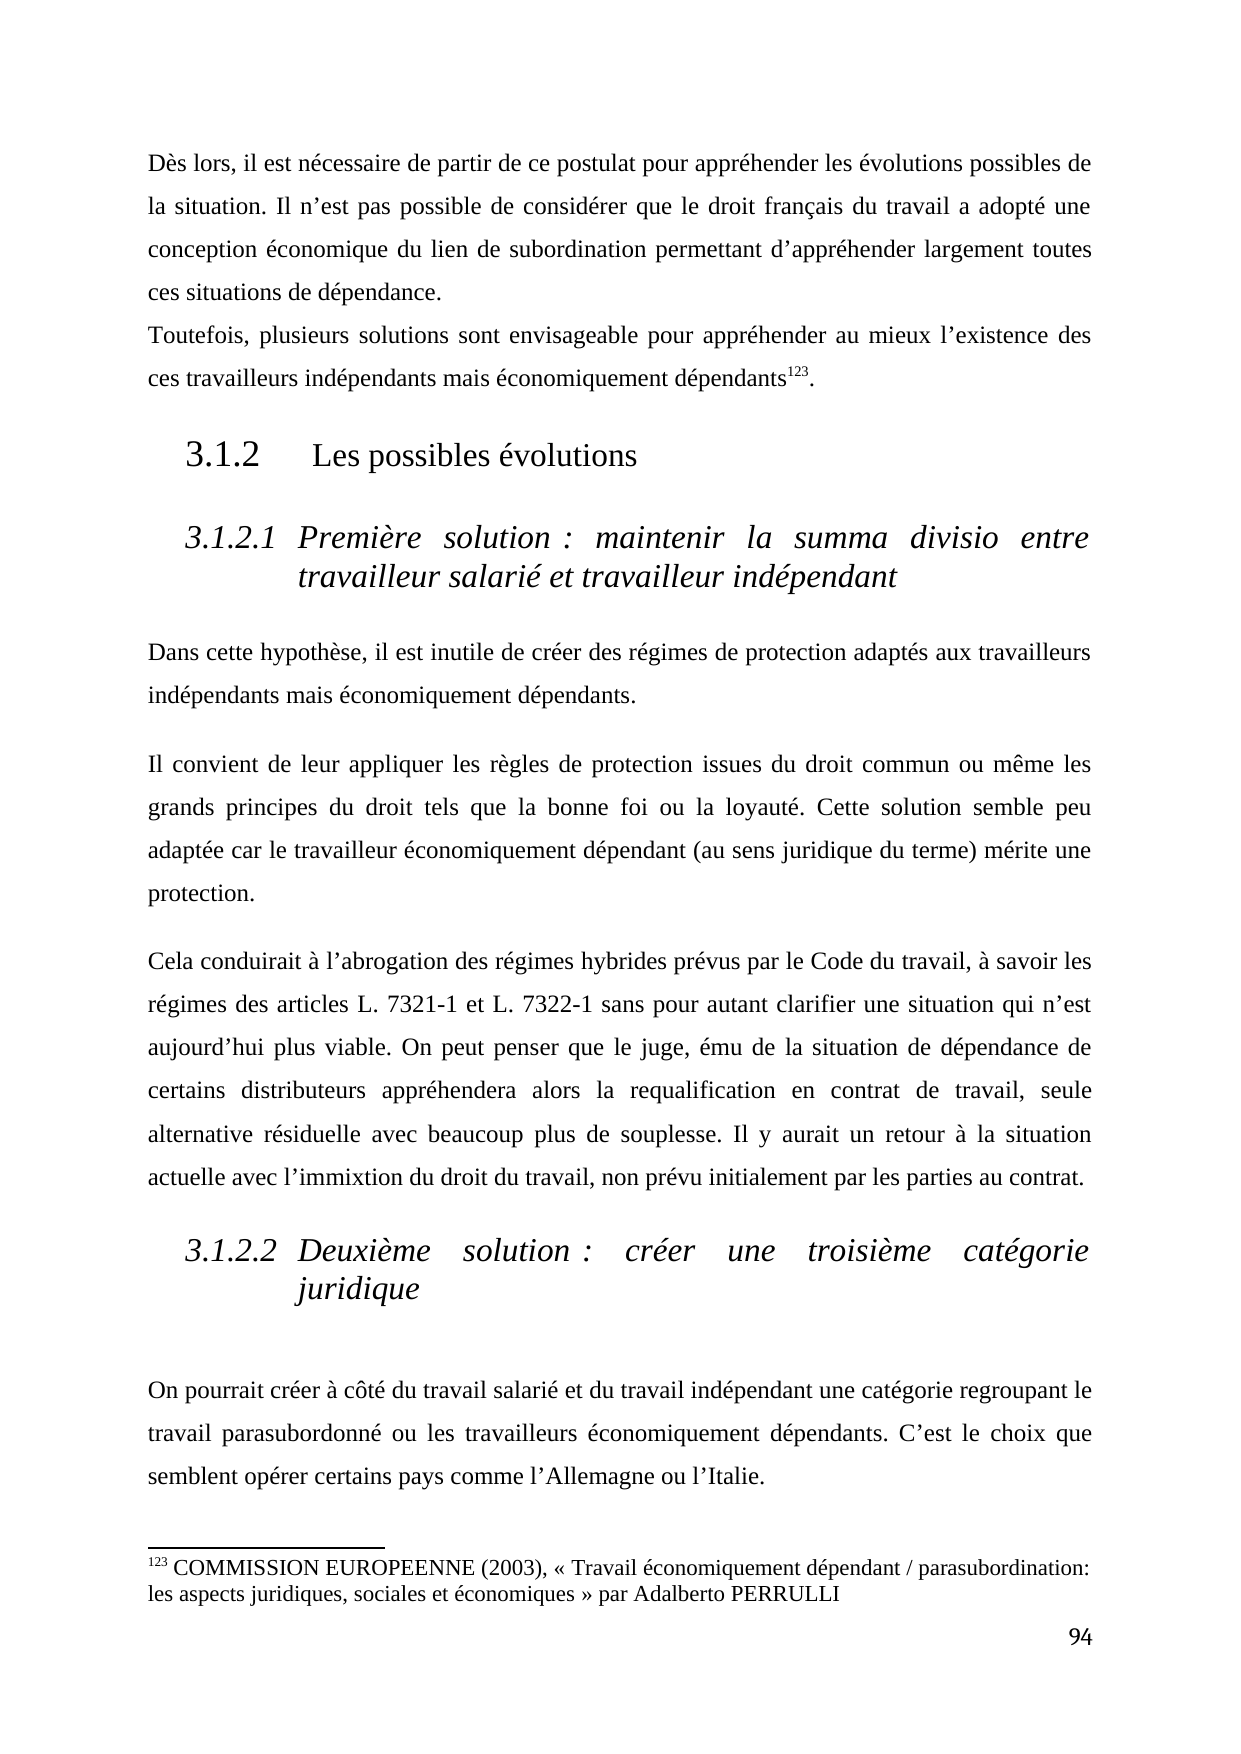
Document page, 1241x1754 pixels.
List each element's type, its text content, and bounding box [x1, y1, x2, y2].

text Les possibles évolutions [185, 431, 1093, 474]
text Deuxième solution : créer une troisième catégorie juridique [185, 1230, 1093, 1307]
text Dès lors, il est nécessaire de partir de ce postulat pour appréhender les évolutions possibles de la situation. Il n’est pas possible de considérer que le droit français du travail a adopté une conception économique du lien de subordination permettant d’appréhender largement toutes ces situations de dépendance. [148, 148, 1093, 306]
text Dans cette hypothèse, il est inutile de créer des régimes de protection adaptés aux travailleurs indépendants mais économiquement dépendants. [148, 637, 1093, 709]
text Première solution : maintenir la summa divisio entre travailleur salarié et travailleur indépendant [185, 518, 1093, 594]
text On pourrait créer à côté du travail salarié et du travail indépendant une catégorie regroupant le travail parasubordonné ou les travailleurs économiquement dépendants. C’est le choix que semblent opérer certains pays comme l’Allemagne ou l’Italie. [148, 1375, 1093, 1490]
text Cela conduirait à l’abrogation des régimes hybrides prévus par le Code du travail, à savoir les régimes des articles L. 7321-1 et L. 7322-1 sans pour autant clarifier une situation qui n’est aujourd’hui plus viable. On peut penser que le juge, ému de la situation de dépendance de certains distributeurs appréhendera alors la requalification en contrat de travail, seule alternative résiduelle avec beaucoup plus de souplesse. Il y aurait un retour à la situation actuelle avec l’immixtion du droit du travail, non prévu initialement par les parties au contrat. [148, 946, 1093, 1191]
text Toutefois, plusieurs solutions sont envisageable pour appréhender au mieux l’existence des ces travailleurs indépendants mais économiquement dépendants. [148, 320, 1093, 392]
text Il convient de leur appliquer les règles de protection issues du droit commun ou même les grands principes du droit tels que la bonne foi ou la loyauté. Cette solution semble peu adaptée car le travailleur économiquement dépendant (au sens juridique du terme) mérite une protection. [148, 749, 1093, 907]
